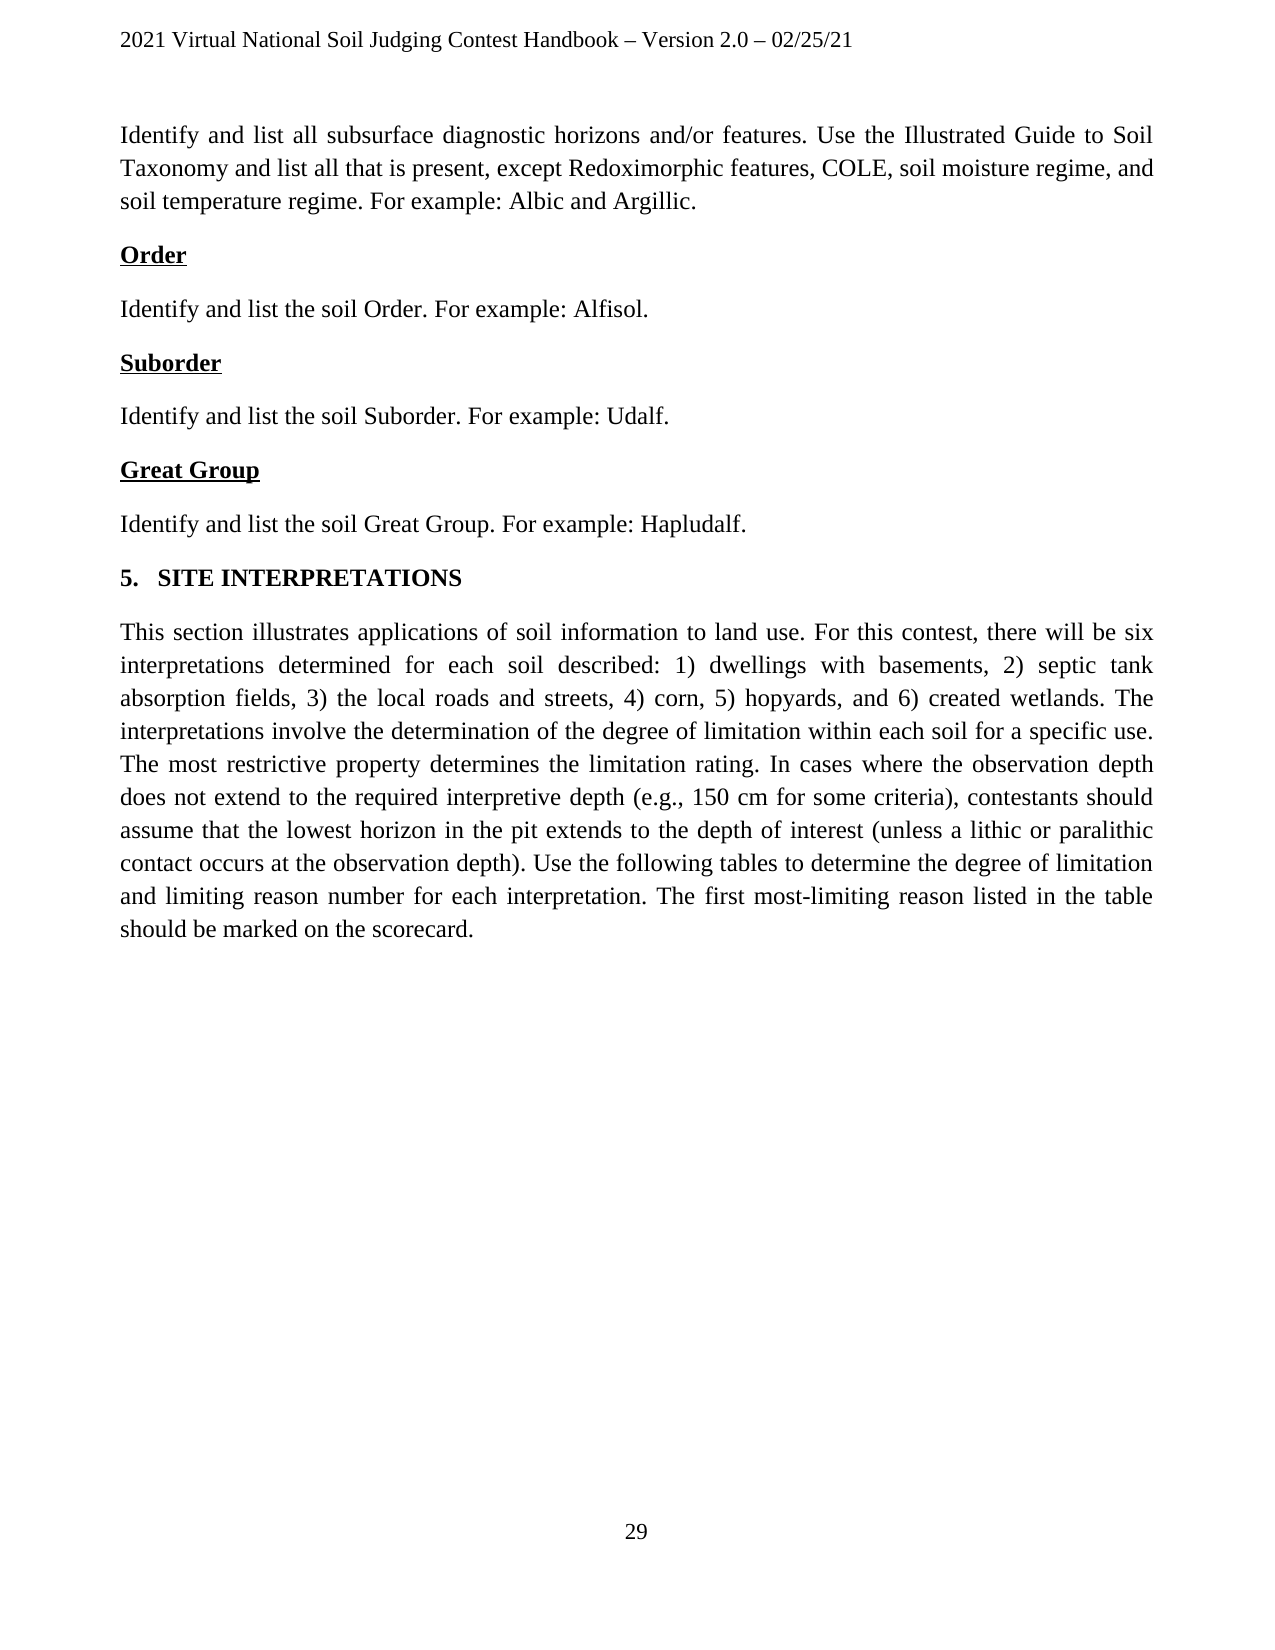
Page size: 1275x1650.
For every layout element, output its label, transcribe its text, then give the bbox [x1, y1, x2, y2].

text Identify and list all subsurface diagnostic horizons and/or features. Use the Illustrated Guide to Soil Taxonomy and list all that is present, except Redoximorphic features, COLE, soil moisture regime, and soil temperature regime. For example: Albic and Argillic. [120, 120, 1155, 215]
text Great Group [120, 455, 1155, 484]
text Order [120, 240, 1155, 269]
list SITE INTERPRETATIONS [120, 563, 1155, 592]
text This section illustrates applications of soil information to land use. For this contest, there will be six interpretations determined for each soil described: 1) dwellings with basements, 2) septic tank absorption fields, 3) the local roads and streets, 4) corn, 5) hopyards, and 6) created wetlands. The interpretations involve the determination of the degree of limitation within each soil for a specific use. The most restrictive property determines the limitation rating. In cases where the observation depth does not extend to the required interpretive depth (e.g., 150 cm for some criteria), contestants should assume that the lowest horizon in the pit extends to the depth of interest (unless a lithic or paralithic contact occurs at the observation depth). Use the following tables to determine the degree of limitation and limiting reason number for each interpretation. The first most-limiting reason listed in the table should be marked on the scorecard. [120, 617, 1155, 943]
text Identify and list the soil Order. For example: Alfisol. [120, 294, 1155, 322]
text Identify and list the soil Suborder. For example: Udalf. [120, 401, 1155, 430]
text Identify and list the soil Great Group. For example: Hapludalf. [120, 509, 1155, 538]
text Suborder [120, 348, 1155, 376]
